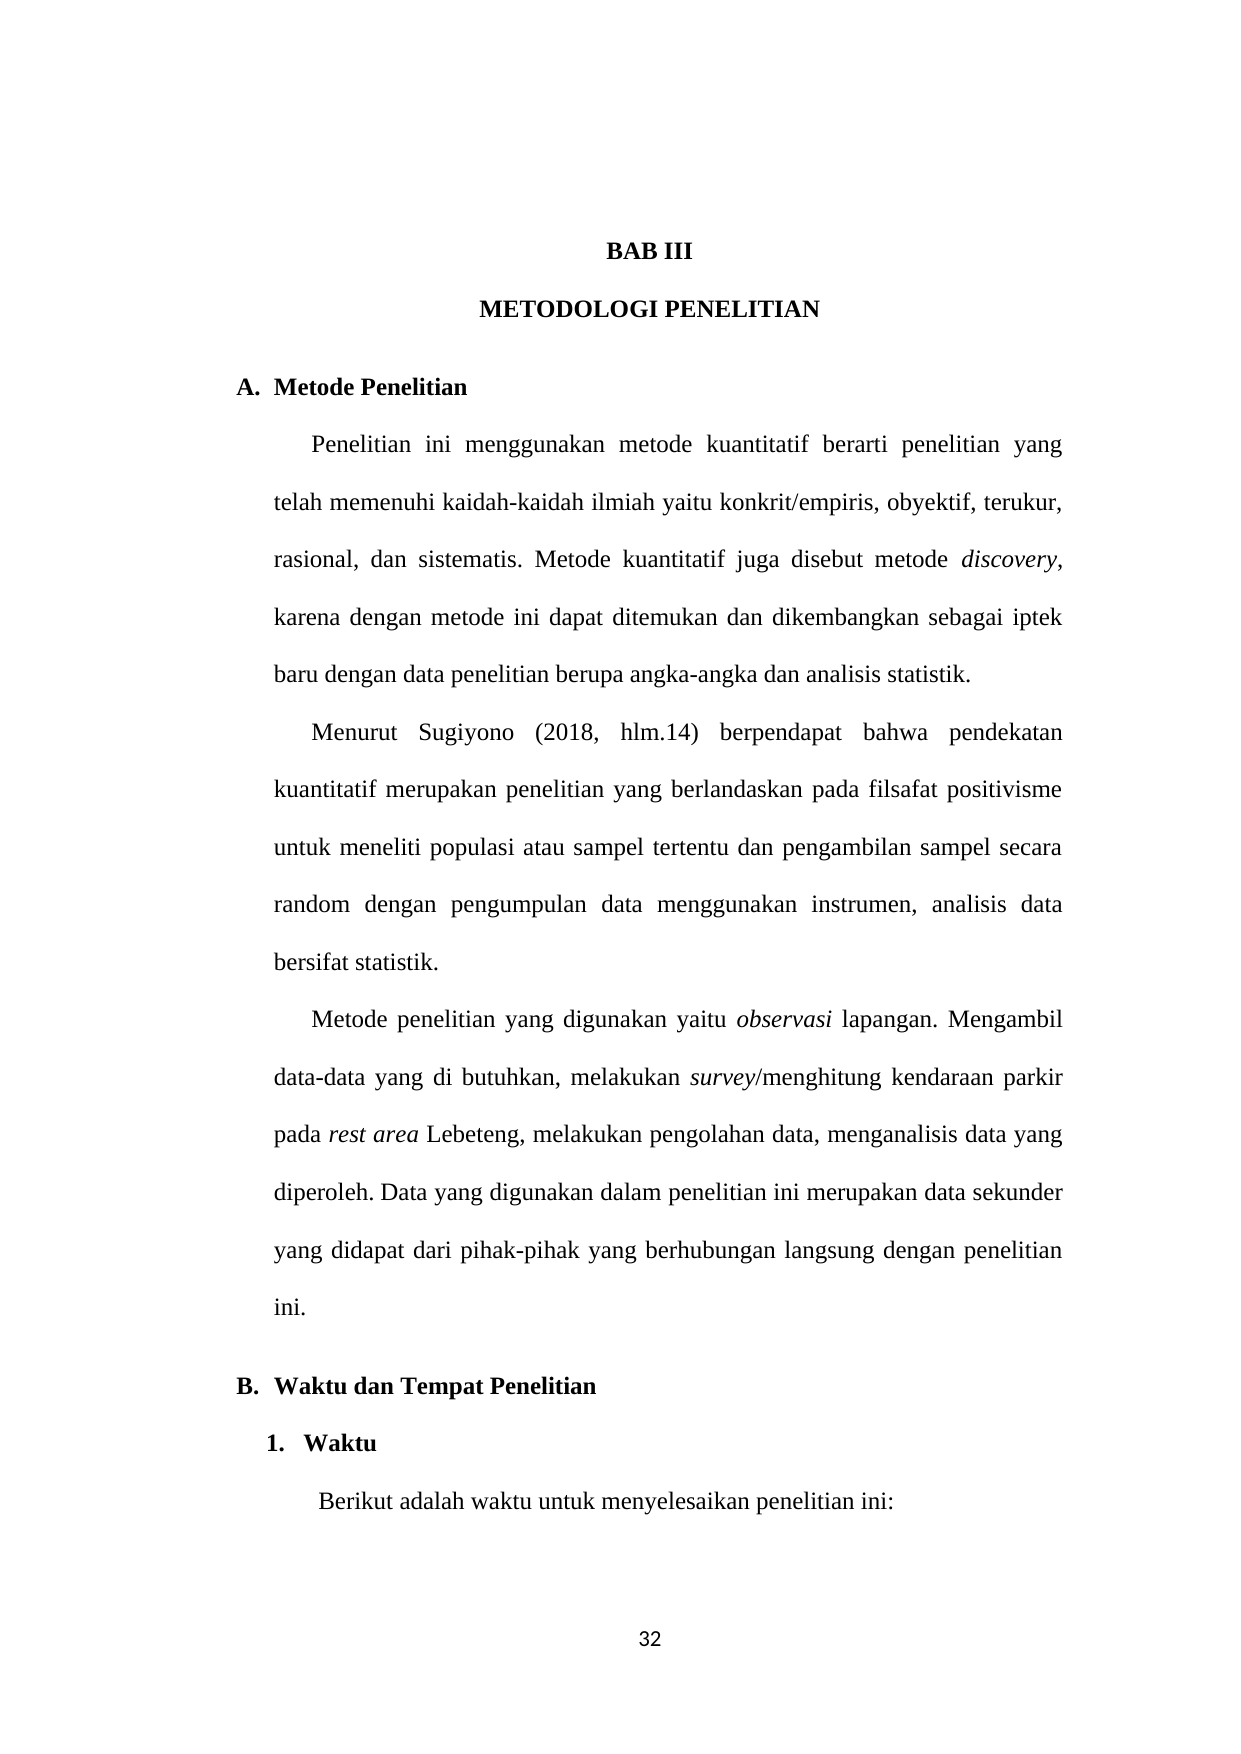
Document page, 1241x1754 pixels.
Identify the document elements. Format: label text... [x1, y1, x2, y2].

list Berikut adalah waktu untuk menyelesaikan penelitian ini: [318, 1486, 1063, 1514]
list Menurut Sugiyono (2018, hlm.14) berpendapat bahwa pendekatan kuantitatif merupakan penelitian yang berlandaskan pada filsafat positivisme untuk meneliti populasi atau sampel tertentu dan pengambilan sampel secara random dengan pengumpulan data menggunakan instrumen, analisis data bersifat statistik. [274, 717, 1063, 976]
list Penelitian ini menggunakan metode kuantitatif berarti penelitian yang telah memenuhi kaidah-kaidah ilmiah yaitu konkrit/empiris, obyektif, terukur, rasional, dan sistematis. Metode kuantitatif juga disebut metode discovery, karena dengan metode ini dapat ditemukan dan dikembangkan sebagai iptek baru dengan data penelitian berupa angka-angka dan analisis statistik. [274, 429, 1063, 688]
subtitle Waktu [266, 1428, 1063, 1457]
subtitle Waktu dan Tempat Penelitian [236, 1371, 1063, 1399]
list Metode penelitian yang digunakan yaitu observasi lapangan. Mengambil data-data yang di butuhkan, melakukan survey/menghitung kendaraan parkir pada rest area Lebeteng, melakukan pengolahan data, menganalisis data yang diperoleh. Data yang digunakan dalam penelitian ini merupakan data sekunder yang didapat dari pihak-pihak yang berhubungan langsung dengan penelitian ini. [274, 1004, 1063, 1321]
subtitle BAB III METODOLOGI PENELITIAN [236, 236, 1063, 322]
subtitle Metode Penelitian [236, 372, 1063, 401]
